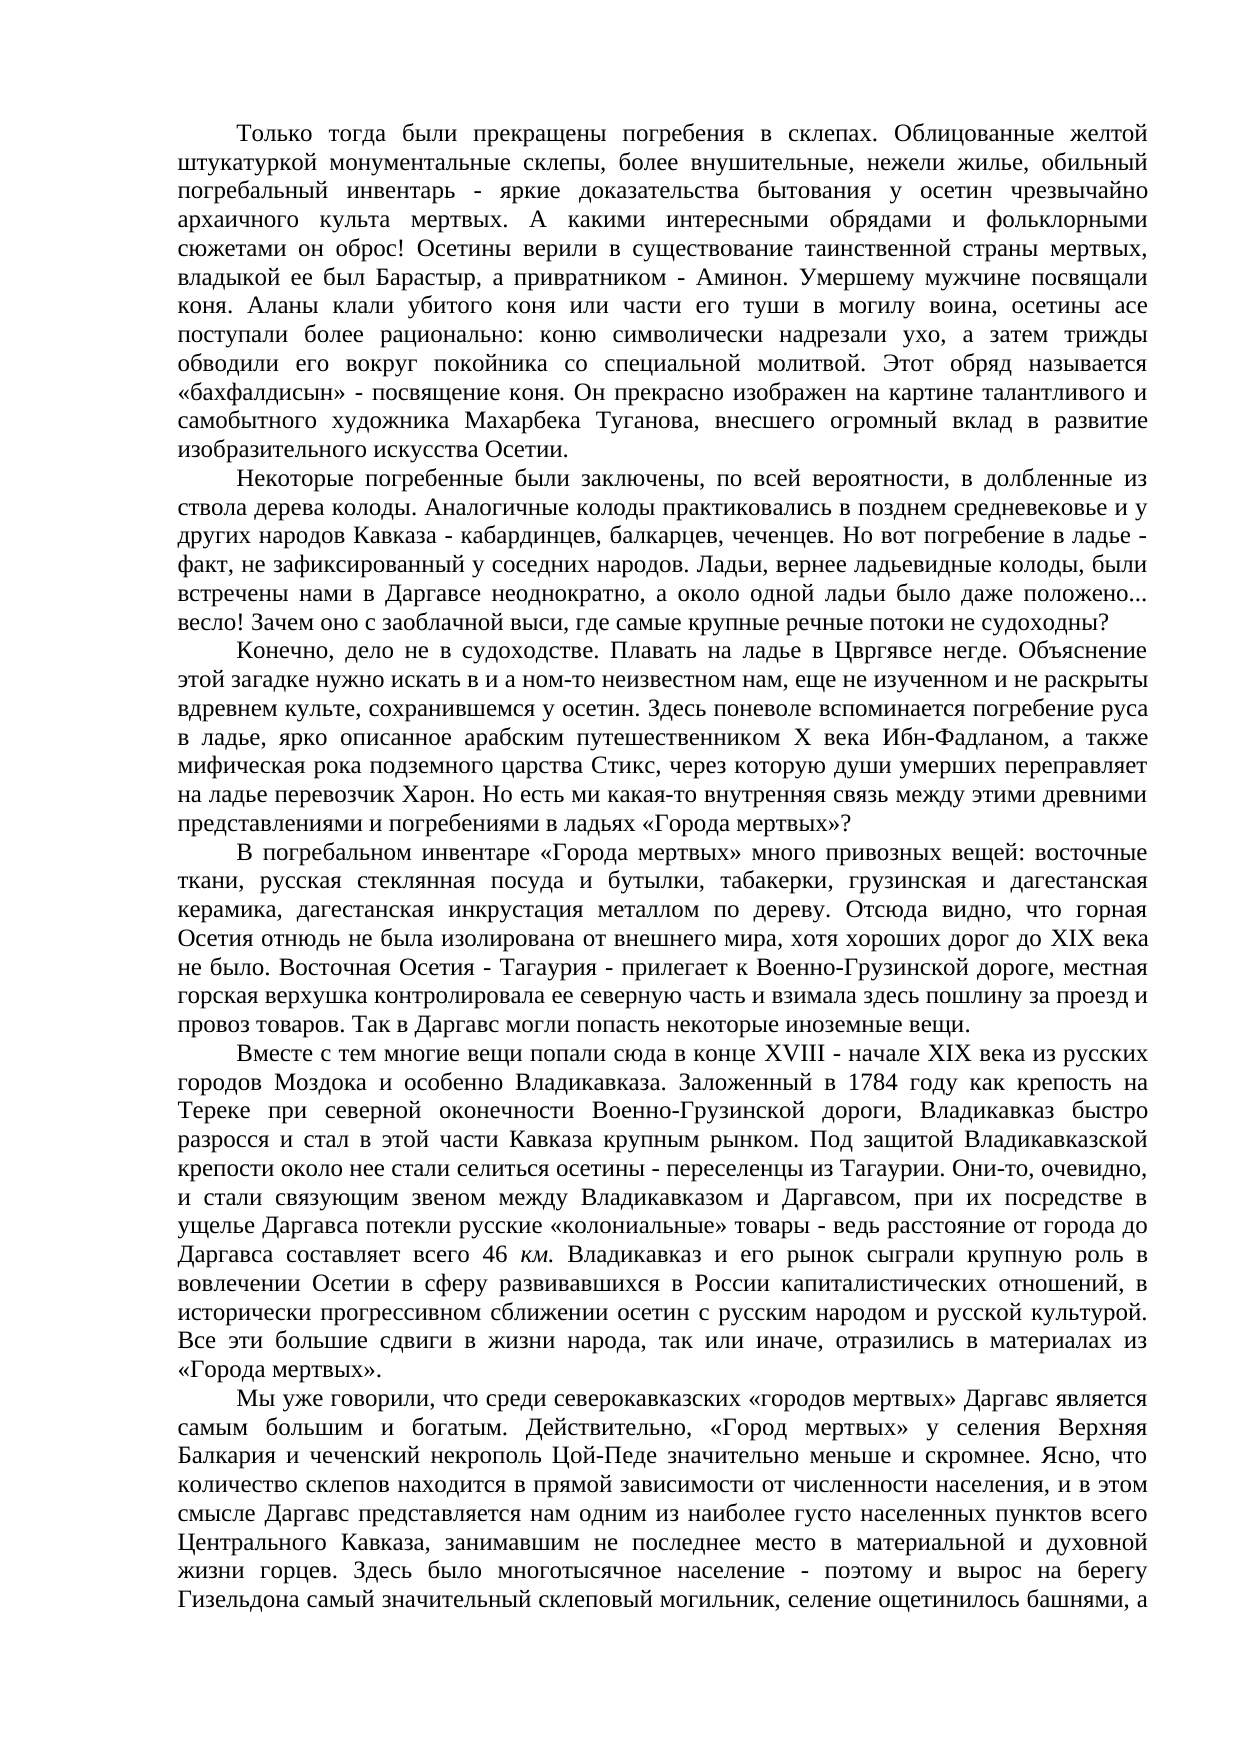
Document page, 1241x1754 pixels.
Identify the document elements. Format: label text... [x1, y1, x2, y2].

text Вместе с тем многие вещи попали сюда в конце XVIII - начале XIX века из русских городов Моздока и особенно Владикавказа. Заложенный в 1784 году как крепость на Тереке при северной оконечности Военно-Грузинской дороги, Владикавказ быстро разросся и стал в этой части Кавказа крупным рынком. Под защитой Владикавказской крепости около нее стали селиться осетины - переселенцы из Тагаурии. Они-то, очевидно, и стали связующим звеном между Владикавказом и Даргавсом, при их посредстве в ущелье Даргавса потекли русские «колониальные» товары - ведь расстояние от города до Даргавса составляет всего 46 км. Владикавказ и его рынок сыграли крупную роль в вовлечении Осетии в сферу развивавшихся в России капиталистических отношений, в исторически прогрессивном сближении осетин с русским народом и русской культурой. Все эти большие сдвиги в жизни народа, так или иначе, отразились в материалах из «Города мертвых». [177, 1038, 1149, 1383]
text Некоторые погребенные были заключены, по всей вероятности, в долбленные из ствола дерева колоды. Аналогичные колоды практиковались в позднем средневековье и у других народов Кавказа - кабардинцев, балкарцев, чеченцев. Но вот погребение в ладье - факт, не зафиксированный у соседних народов. Ладьи, вернее ладьевидные колоды, были встречены нами в Даргавсе неоднократно, а около одной ладьи было даже положено... весло! Зачем оно с заоблачной выси, где самые крупные речные потоки не судоходны? [177, 463, 1149, 636]
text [177, 1383, 1149, 1613]
text Конечно, дело не в судоходстве. Плавать на ладье в Цвргявсе негде. Объяснение этой загадке нужно искать в и а ном-то неизвестном нам, еще не изученном и не раскрыты вдревнем культе, сохранившемся у осетин. Здесь поневоле вспоминается погребение руса в ладье, ярко описанное арабским путешественником X века Ибн-Фадланом, а также мифическая рока подземного царства Стикс, через которую души умерших переправляет на ладье перевозчик Харон. Но есть ми какая-то внутренняя связь между этими древними представлениями и погребениями в ладьях «Города мертвых»? [177, 636, 1149, 837]
text В погребальном инвентаре «Города мертвых» много привозных вещей: восточные ткани, русская стеклянная посуда и бутылки, табакерки, грузинская и дагестанская керамика, дагестанская инкрустация металлом по дереву. Отсюда видно, что горная Осетия отнюдь не была изолирована от внешнего мира, хотя хороших дорог до XIX века не было. Восточная Осетия - Тагаурия - прилегает к Военно-Грузинской дороге, местная горская верхушка контролировала ее северную часть и взимала здесь пошлину за проезд и провоз товаров. Так в Даргавс могли попасть некоторые иноземные вещи. [177, 837, 1149, 1038]
text Только тогда были прекращены погребения в склепах. Облицованные желтой штукатуркой монументальные склепы, более внушительные, нежели жилье, обильный погребальный инвентарь - яркие доказательства бытования у осетин чрезвычайно архаичного культа мертвых. А какими интересными обрядами и фольклорными сюжетами он оброс! Осетины верили в существование таинственной страны мертвых, владыкой ее был Барастыр, а привратником - Аминон. Умершему мужчине посвящали коня. Аланы клали убитого коня или части его туши в могилу воина, осетины асе поступали более рационально: коню символически надрезали ухо, а затем трижды обводили его вокруг покойника со специальной молитвой. Этот обряд называется «бахфалдисын» - посвящение коня. Он прекрасно изображен на картине талантливого и самобытного художника Махарбека Туганова, внесшего огромный вклад в развитие изобразительного искусства Осетии. [177, 118, 1149, 463]
